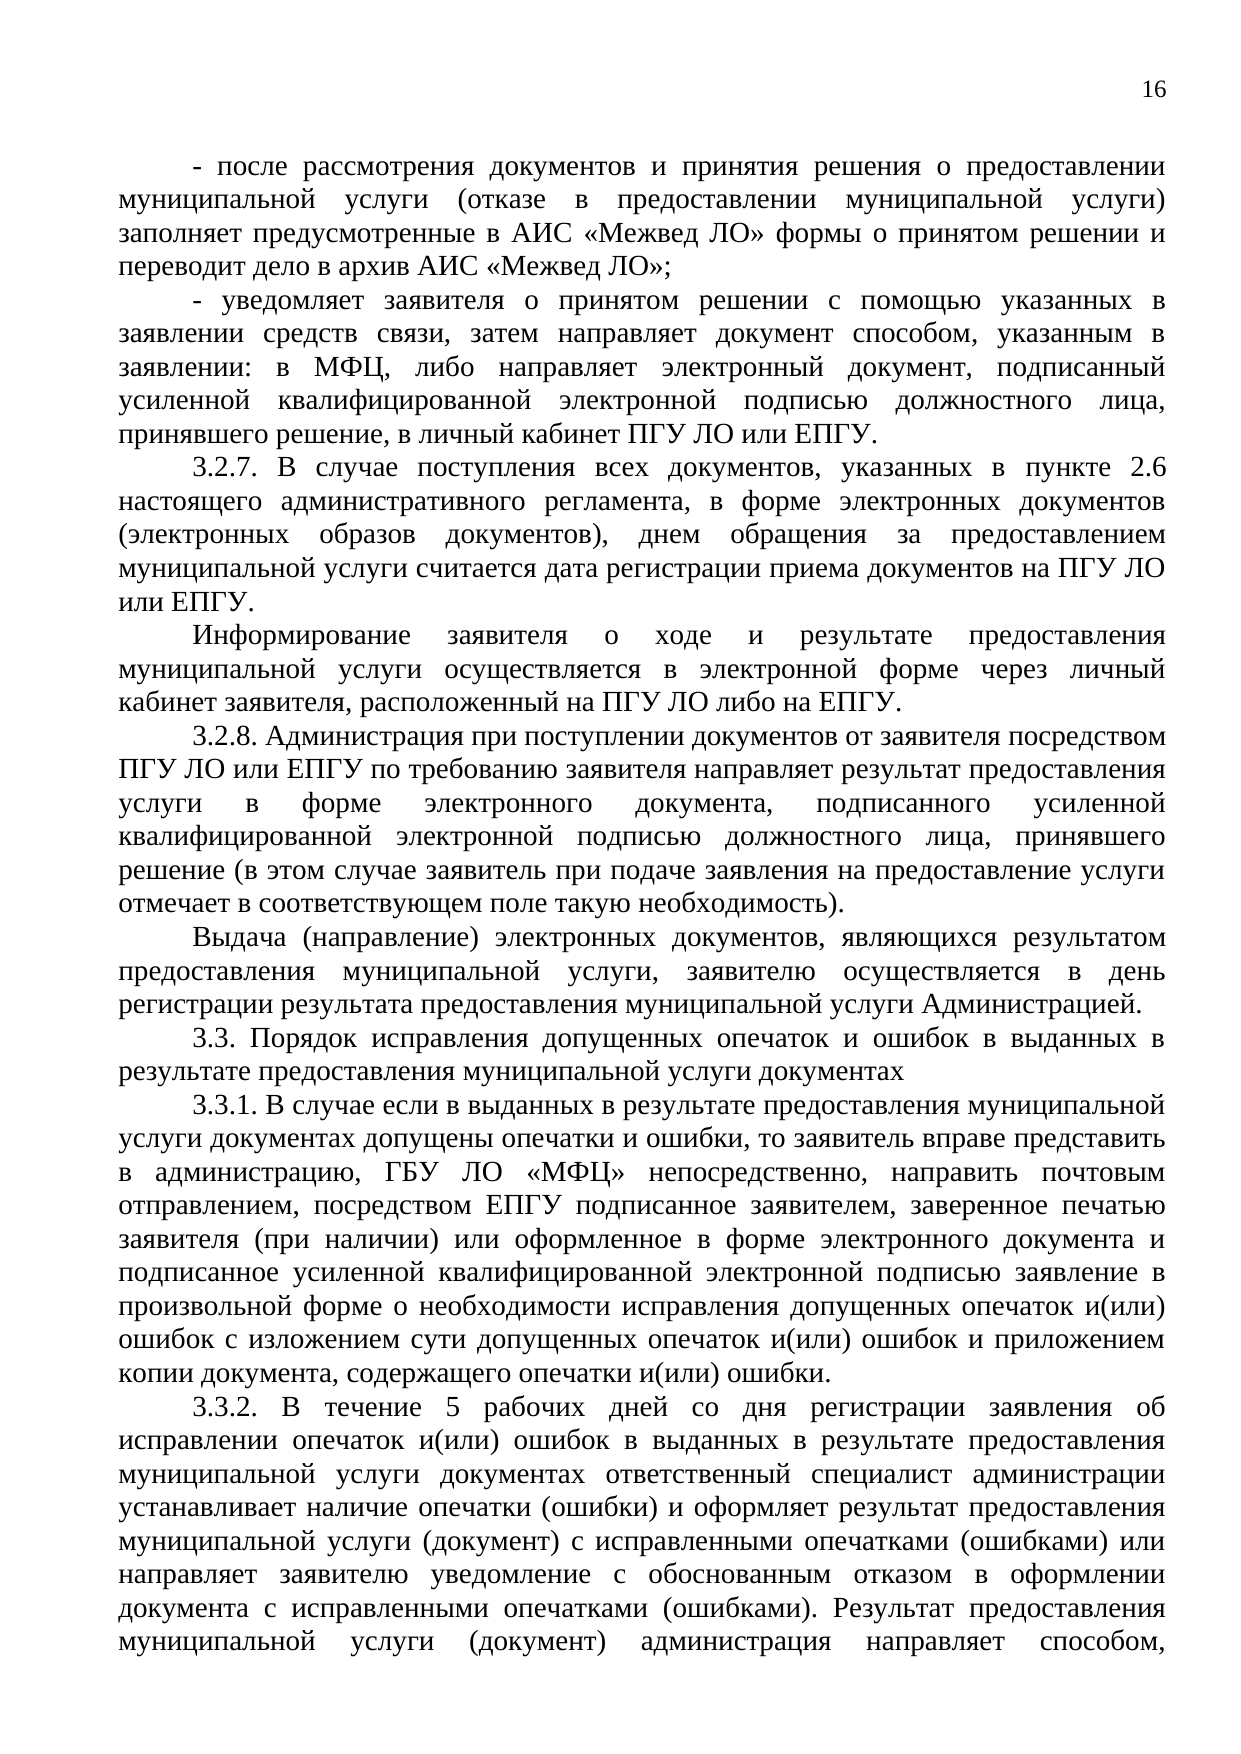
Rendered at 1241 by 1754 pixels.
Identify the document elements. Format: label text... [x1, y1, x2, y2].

text 3.2.8. Администрация при поступлении документов от заявителя посредством ПГУ ЛО или ЕПГУ по требованию заявителя направляет результат предоставления услуги в форме электронного документа, подписанного усиленной квалифицированной электронной подписью должностного лица, принявшего решение (в этом случае заявитель при подаче заявления на предоставление услуги отмечает в соответствующем поле такую необходимость). [118, 718, 1167, 919]
text - уведомляет заявителя о принятом решении с помощью указанных в заявлении средств связи, затем направляет документ способом, указанным в заявлении: в МФЦ, либо направляет электронный документ, подписанный усиленной квалифицированной электронной подписью должностного лица, принявшего решение, в личный кабинет ПГУ ЛО или ЕПГУ. [118, 282, 1167, 449]
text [118, 1389, 1167, 1657]
text Информирование заявителя о ходе и результате предоставления муниципальной услуги осуществляется в электронной форме через личный кабинет заявителя, расположенный на ПГУ ЛО либо на ЕПГУ. [118, 617, 1167, 718]
text - после рассмотрения документов и принятия решения о предоставлении муниципальной услуги (отказе в предоставлении муниципальной услуги) заполняет предусмотренные в АИС «Межвед ЛО» формы о принятом решении и переводит дело в архив АИС «Межвед ЛО»; [118, 148, 1167, 282]
text 3.2.7. В случае поступления всех документов, указанных в пункте 2.6 настоящего административного регламента, в форме электронных документов (электронных образов документов), днем обращения за предоставлением муниципальной услуги считается дата регистрации приема документов на ПГУ ЛО или ЕПГУ. [118, 449, 1167, 617]
text 3.3.1. В случае если в выданных в результате предоставления муниципальной услуги документах допущены опечатки и ошибки, то заявитель вправе представить в администрацию, ГБУ ЛО «МФЦ» непосредственно, направить почтовым отправлением, посредством ЕПГУ подписанное заявителем, заверенное печатью заявителя (при наличии) или оформленное в форме электронного документа и подписанное усиленной квалифицированной электронной подписью заявление в произвольной форме о необходимости исправления допущенных опечаток и(или) ошибок с изложением сути допущенных опечаток и(или) ошибок и приложением копии документа, содержащего опечатки и(или) ошибки. [118, 1087, 1167, 1389]
text Выдача (направление) электронных документов, являющихся результатом предоставления муниципальной услуги, заявителю осуществляется в день регистрации результата предоставления муниципальной услуги Администрацией. [118, 919, 1167, 1020]
text 3.3. Порядок исправления допущенных опечаток и ошибок в выданных в результате предоставления муниципальной услуги документах [118, 1020, 1167, 1087]
